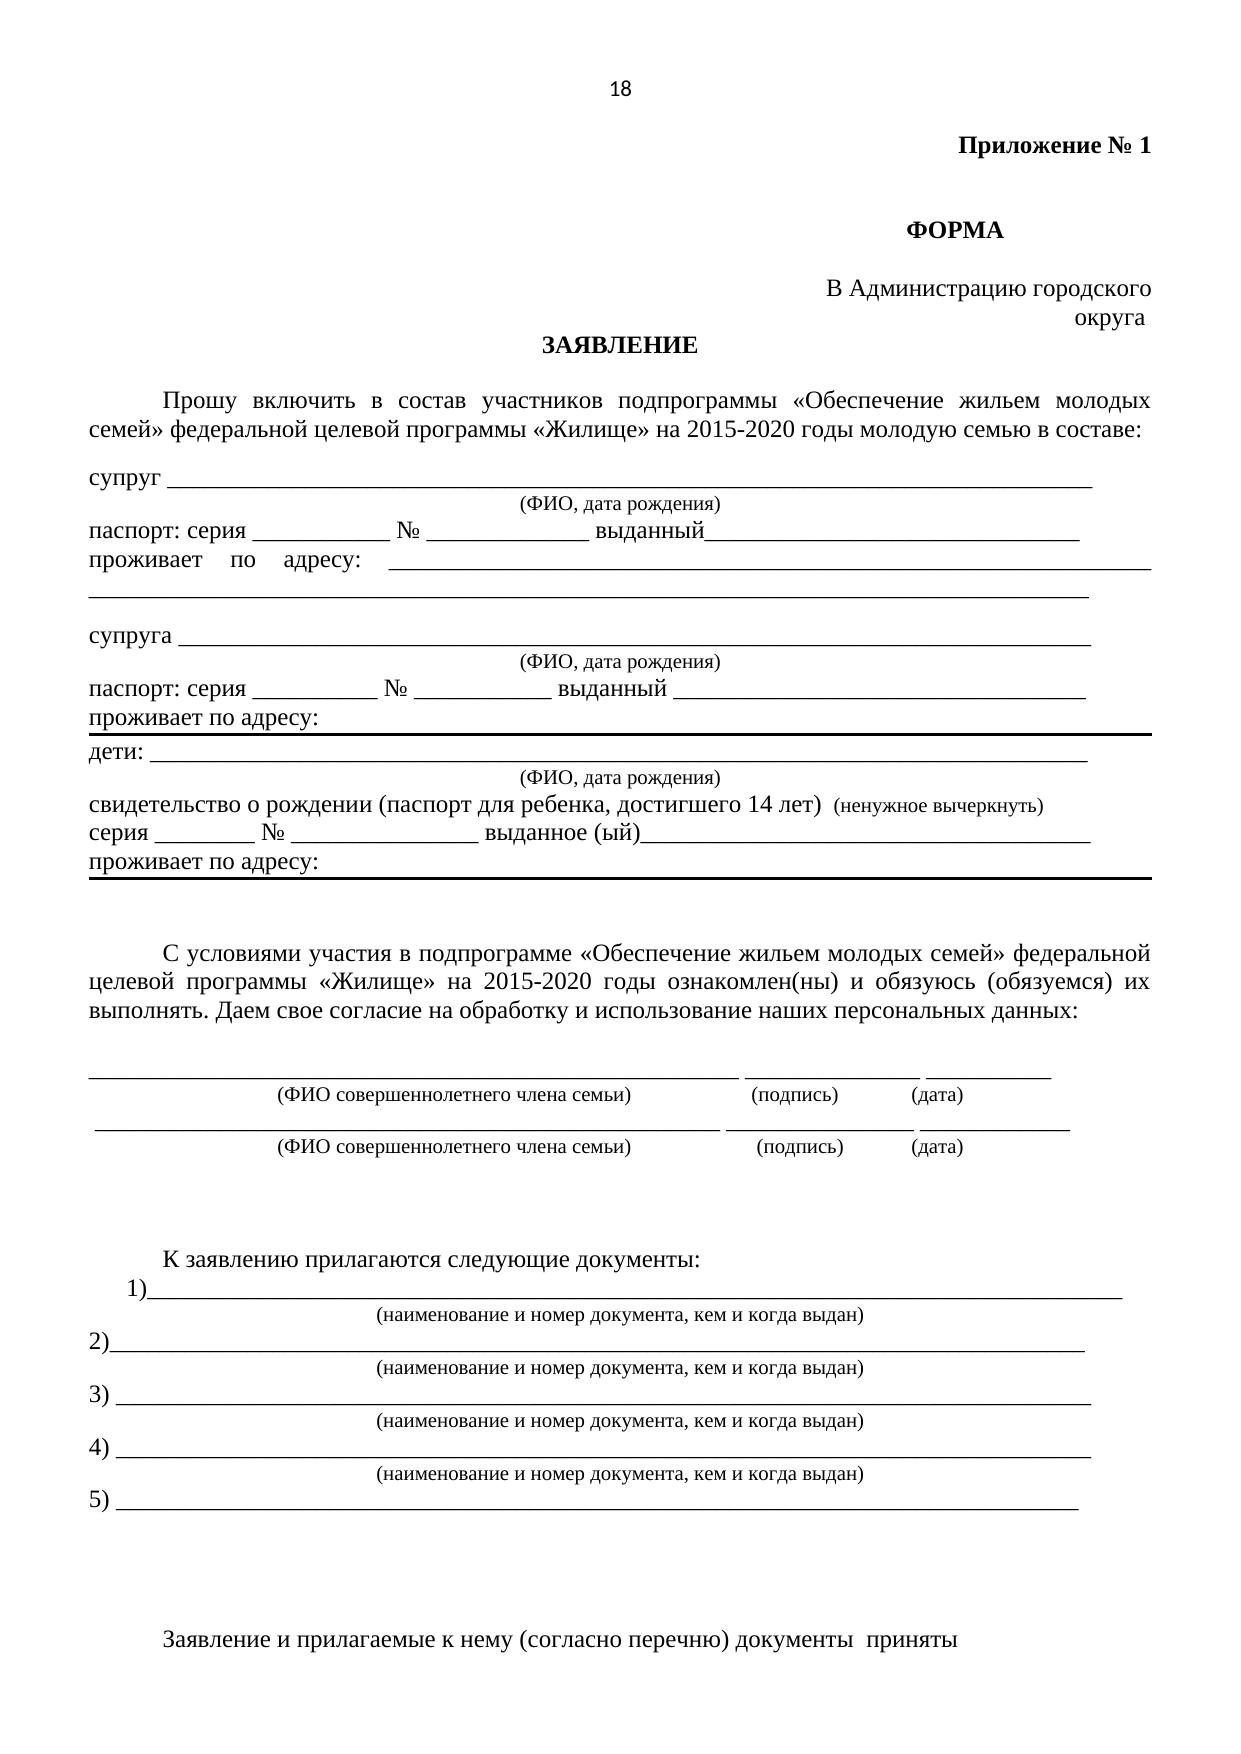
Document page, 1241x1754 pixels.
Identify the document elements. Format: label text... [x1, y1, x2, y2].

text ФОРМА [826, 215, 1152, 244]
text ЗАЯВЛЕНИЕ [89, 330, 1152, 359]
text проживает по адресу: [89, 702, 1152, 733]
text 5) _____________________________________________________________________________ [89, 1484, 1152, 1513]
text (ФИО, дата рождения) [89, 649, 1152, 673]
text 3) ______________________________________________________________________________ [89, 1379, 1152, 1408]
text (наименование и номер документа, кем и когда выдан) [89, 1461, 1152, 1484]
text супруга _________________________________________________________________________ [89, 620, 1152, 649]
text В Администрацию городского округа [752, 273, 1152, 330]
text 1)______________________________________________________________________________ [126, 1273, 1152, 1302]
text супруг __________________________________________________________________________ [89, 462, 1152, 491]
text (ФИО, дата рождения) [89, 491, 1152, 515]
text (наименование и номер документа, кем и когда выдан) [89, 1302, 1152, 1326]
text серия ________ № _______________ выданное (ый)____________________________________ [89, 817, 1152, 846]
text проживает по адресу: _____________________________________________________________ ________________________________________________________________________________ [89, 544, 1152, 601]
text (ФИО совершеннолетнего члена семьи) (подпись) (дата) [89, 1081, 1152, 1106]
text __________________________________________________ _______________ ____________ [89, 1106, 1152, 1134]
text (ФИО совершеннолетнего члена семьи) (подпись) (дата) [89, 1134, 1152, 1158]
text проживает по адресу: [89, 846, 1152, 877]
text паспорт: серия ___________ № _____________ выданный______________________________ [89, 515, 1152, 544]
text Заявление и прилагаемые к нему (согласно перечню) документы приняты [89, 1624, 1152, 1652]
text (наименование и номер документа, кем и когда выдан) [89, 1355, 1152, 1379]
text С условиями участия в подпрограмме «Обеспечение жильем молодых семей» федеральной целевой программы «Жилище» на 2015-2020 годы ознакомлен(ны) и обязуюсь (обязуемся) их выполнять. Даем свое согласие на обработку и использование наших персональных данных: [89, 938, 1152, 1024]
text паспорт: серия __________ № ___________ выданный _________________________________ [89, 673, 1152, 702]
text Прошу включить в состав участников подпрограммы «Обеспечение жильем молодых семей» федеральной целевой программы «Жилище» на 2015-2020 годы молодую семью в составе: [89, 386, 1152, 443]
text (ФИО, дата рождения) [89, 765, 1152, 789]
text дети: ___________________________________________________________________________ [89, 736, 1152, 765]
text 2)______________________________________________________________________________ [89, 1326, 1152, 1355]
text 4) ______________________________________________________________________________ [89, 1432, 1152, 1461]
text К заявлению прилагаются следующие документы: [89, 1244, 1152, 1273]
text Приложение № 1 [531, 130, 1152, 159]
text свидетельство о рождении (паспорт для ребенка, достигшего 14 лет) (ненужное вычеркнуть) [89, 789, 1152, 817]
text ____________________________________________________ ______________ __________ [89, 1053, 1152, 1081]
text (наименование и номер документа, кем и когда выдан) [89, 1408, 1152, 1432]
